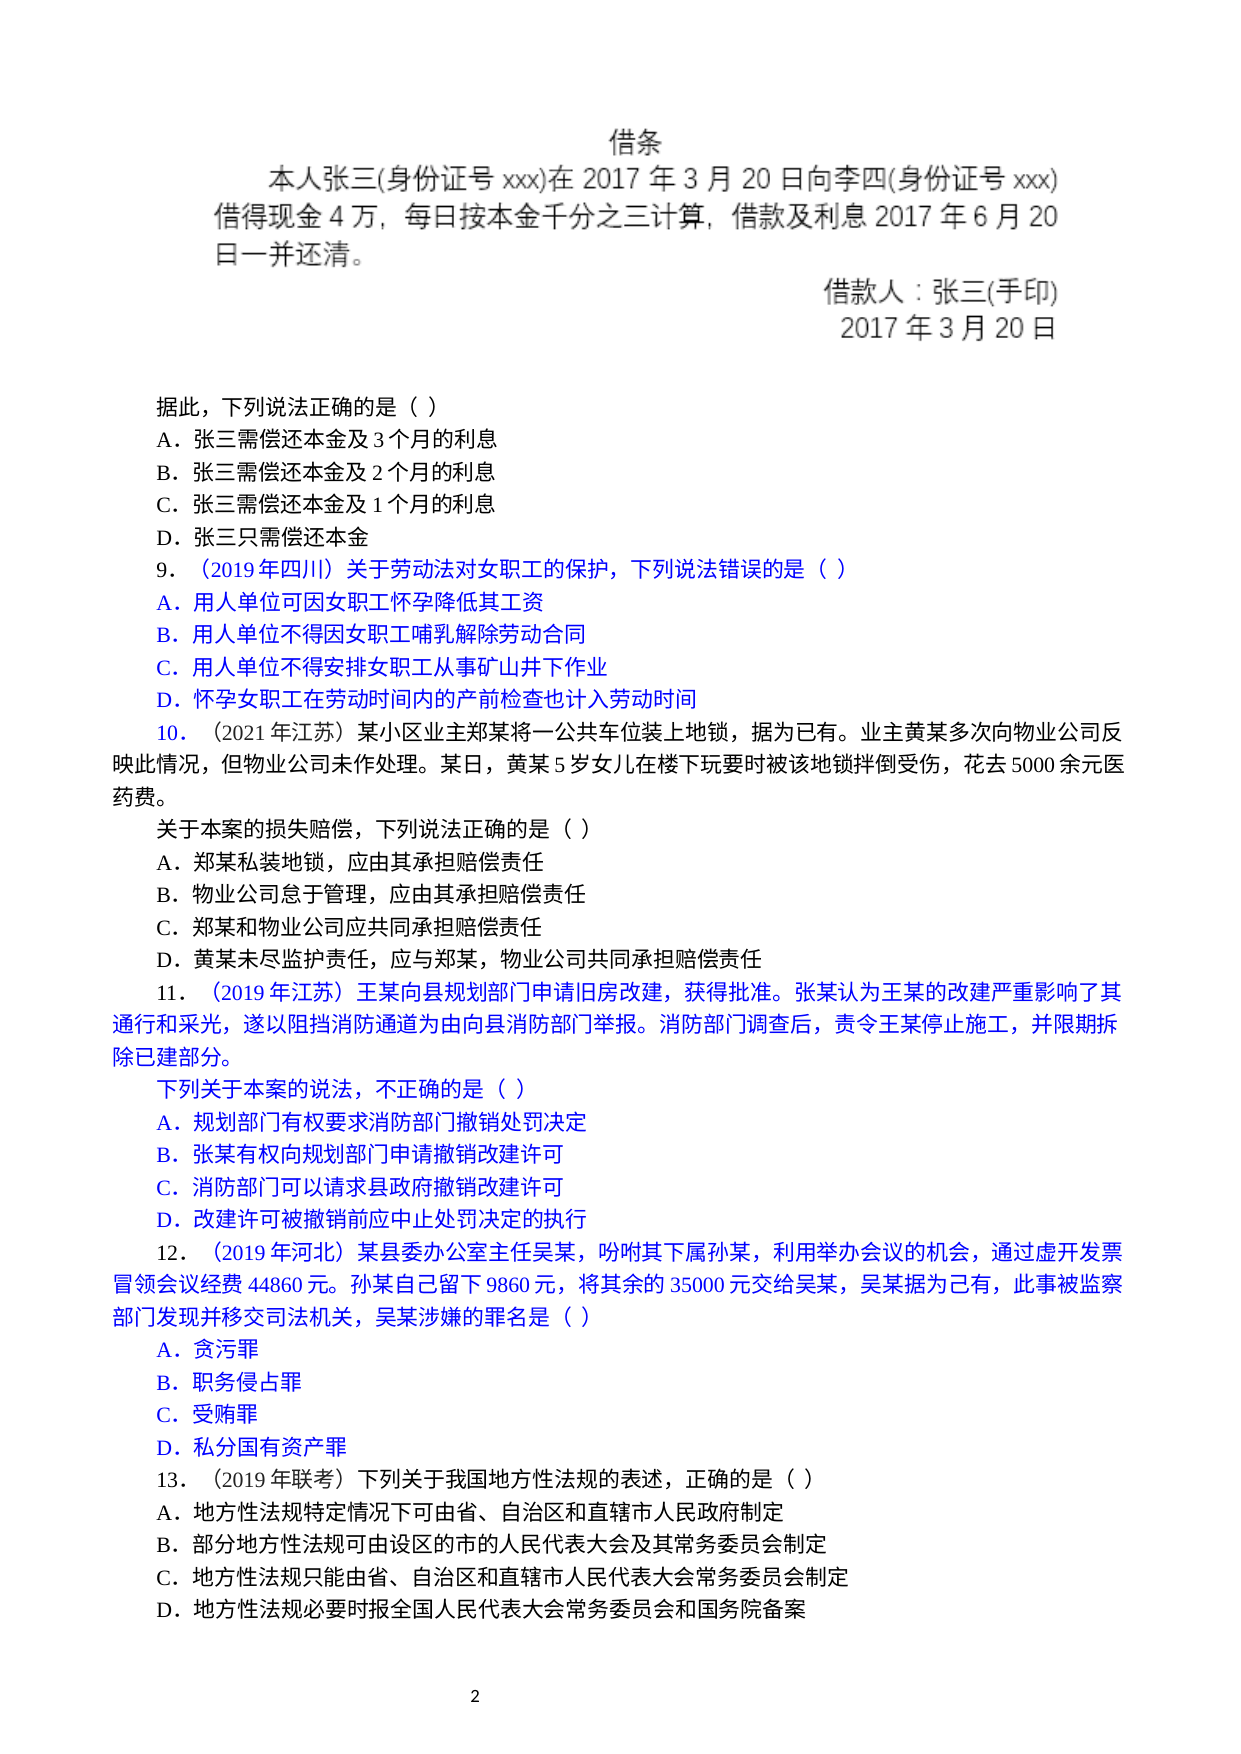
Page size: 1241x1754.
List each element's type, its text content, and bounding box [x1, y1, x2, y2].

text C．消防部门可以请求县政府撤销改建许可 [112, 1169, 1128, 1202]
text 10．（2021年江苏）某小区业主郑某将一公共车位装上地锁，据为已有。业主黄某多次向物业公司反映此情况，但物业公司未作处理。某日，黄某5岁女儿在楼下玩要时被该地锁拌倒受伤，花去5000余元医药费。 [112, 714, 1128, 812]
text B．物业公司怠于管理，应由其承担赔偿责任 [112, 877, 1128, 909]
text D．私分国有资产罪 [112, 1429, 1128, 1462]
text C．地方性法规只能由省、自治区和直辖市人民代表大会常务委员会制定 [112, 1559, 1128, 1592]
text B．部分地方性法规可由设区的市的人民代表大会及其常务委员会制定 [112, 1527, 1128, 1559]
text A．规划部门有权要求消防部门撤销处罚决定 [112, 1104, 1128, 1137]
text C．用人单位不得安排女职工从事矿山井下作业 [112, 649, 1128, 682]
text B．张某有权向规划部门申请撤销改建许可 [112, 1137, 1128, 1169]
text B．职务侵占罪 [112, 1364, 1128, 1397]
text C．郑某和物业公司应共同承担赔偿责任 [112, 909, 1128, 942]
text 11．（2019年江苏）王某向县规划部门申请旧房改建，获得批准。张某认为王某的改建严重影响了其通行和采光，遂以阻挡消防通道为由向县消防部门举报。消防部门调查后，责令王某停止施工，并限期拆除已建部分。 [112, 974, 1128, 1072]
text 下列关于本案的说法，不正确的是（ ） [112, 1072, 1128, 1104]
text B．张三需偿还本金及2个月的利息 [112, 454, 1128, 487]
text 关于本案的损失赔偿，下列说法正确的是（ ） [112, 812, 1128, 844]
text C．张三需偿还本金及1个月的利息 [112, 487, 1128, 519]
text B．用人单位不得因女职工哺乳解除劳动合同 [112, 617, 1128, 649]
picture [199, 97, 1085, 360]
text 9．（2019年四川）关于劳动法对女职工的保护，下列说法错误的是（ ） [112, 552, 1128, 584]
text D．怀孕女职工在劳动时间内的产前检查也计入劳动时间 [112, 682, 1128, 714]
text A．郑某私装地锁，应由其承担赔偿责任 [112, 844, 1128, 877]
text D．黄某未尽监护责任，应与郑某，物业公司共同承担赔偿责任 [112, 942, 1128, 974]
text D．地方性法规必要时报全国人民代表大会常务委员会和国务院备案 [112, 1592, 1128, 1624]
text A．地方性法规特定情况下可由省、自治区和直辖市人民政府制定 [112, 1494, 1128, 1527]
text 据此，下列说法正确的是（ ） [112, 389, 1128, 422]
text C．受贿罪 [112, 1397, 1128, 1429]
text 13．（2019年联考）下列关于我国地方性法规的表述，正确的是（ ） [112, 1462, 1128, 1494]
text A．张三需偿还本金及3个月的利息 [112, 422, 1128, 454]
text D．张三只需偿还本金 [112, 519, 1128, 552]
text A．用人单位可因女职工怀孕降低其工资 [112, 584, 1128, 617]
text 12．（2019年河北）某县委办公室主任吴某，吩咐其下属孙某，利用举办会议的机会，通过虚开发票冒领会议经费44860元。孙某自己留下9860元，将其余的35000元交给吴某，吴某据为己有，此事被监察部门发现并移交司法机关，吴某涉嫌的罪名是（ ） [112, 1234, 1128, 1332]
text A．贪污罪 [112, 1332, 1128, 1364]
text D．改建许可被撤销前应中止处罚决定的执行 [112, 1202, 1128, 1234]
